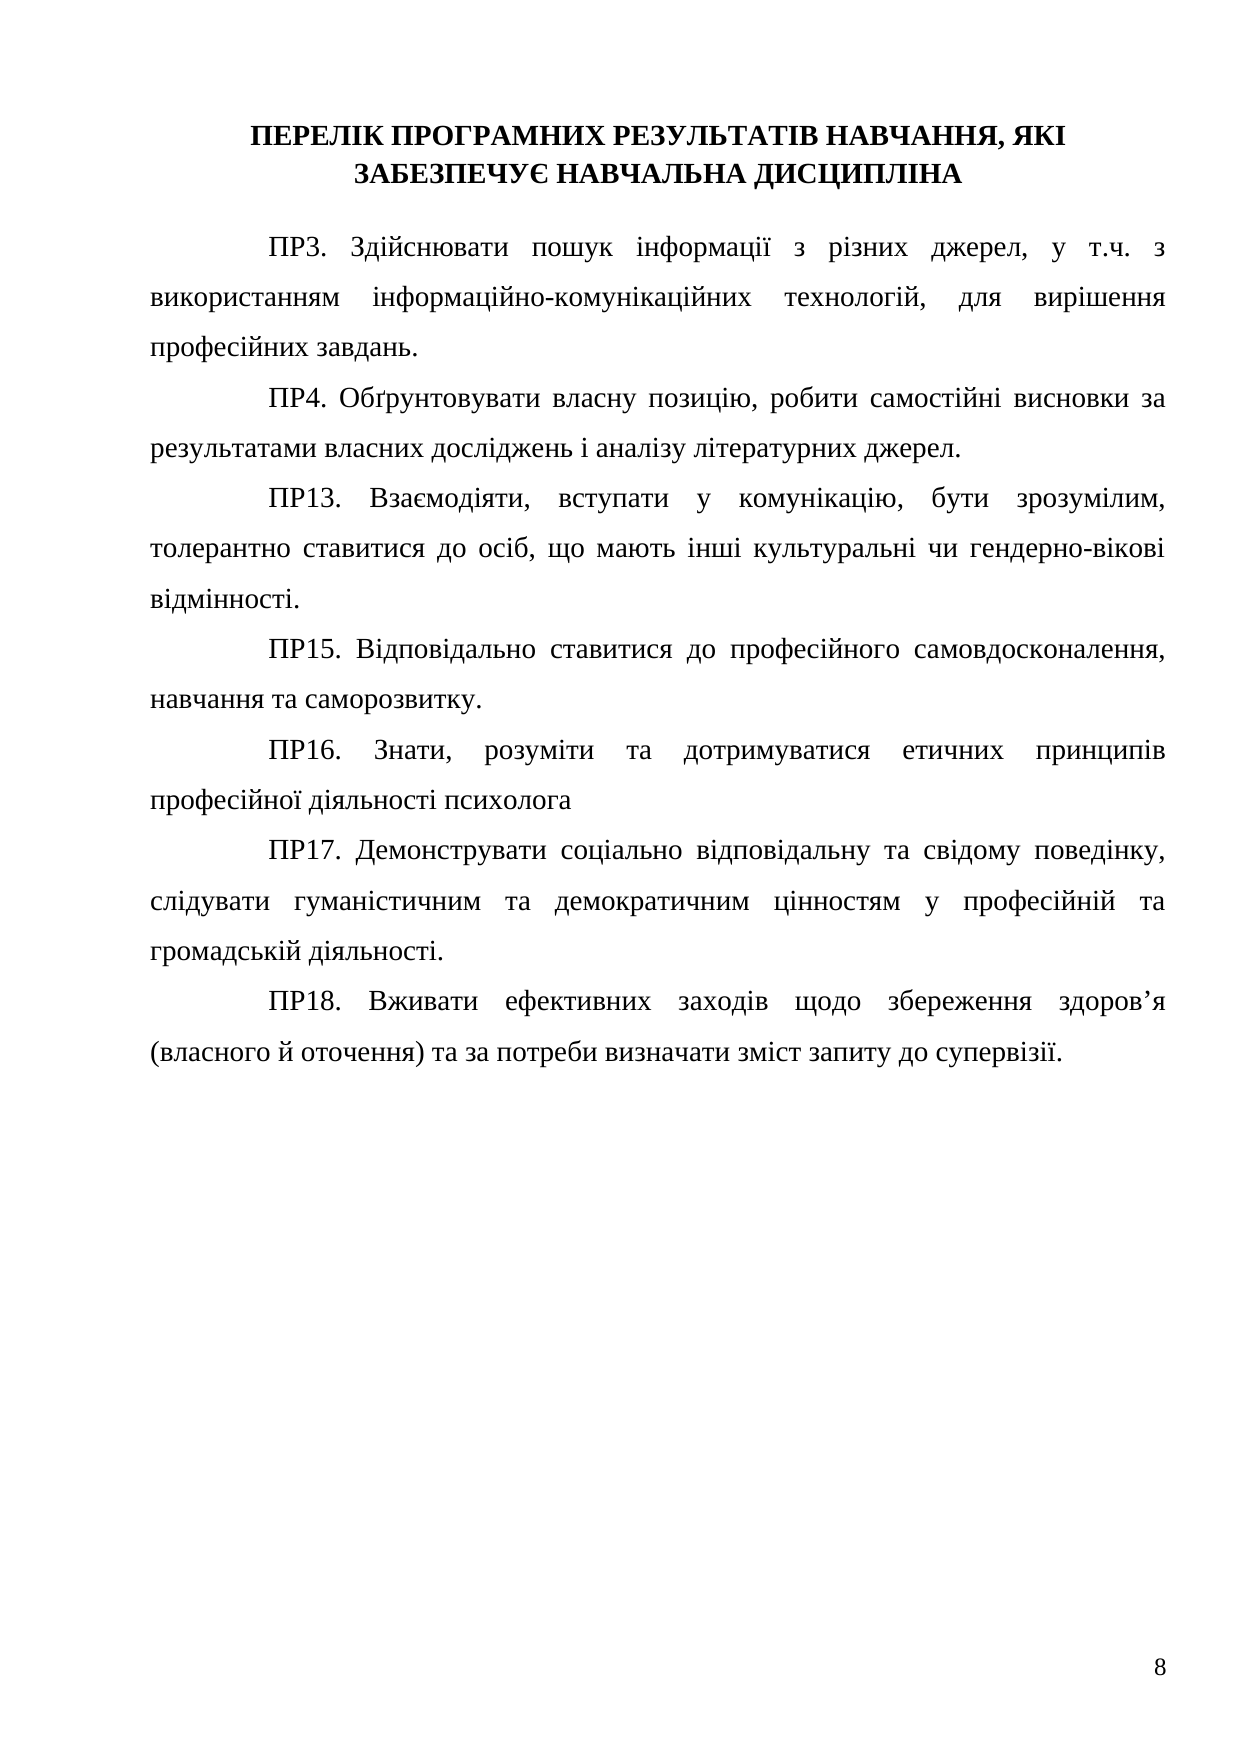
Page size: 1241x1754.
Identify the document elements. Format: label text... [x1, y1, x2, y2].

text ПР18. Вживати ефективних заходів щодо збереження здоров’я (власного й оточення) та за потреби визначати зміст запиту до супервізії. [150, 983, 1167, 1067]
text ПР16. Знати, розуміти та дотримуватися етичних принципів професійної діяльності психолога [150, 732, 1167, 816]
text ПР3. Здійснювати пошук інформації з різних джерел, у т.ч. з використанням інформаційно-комунікаційних технологій, для вирішення професійних завдань. [150, 229, 1167, 363]
text ПЕРЕЛІК ПРОГРАМНИХ РЕЗУЛЬТАТІВ НАВЧАННЯ, ЯКІ ЗАБЕЗПЕЧУЄ НАВЧАЛЬНА ДИСЦИПЛІНА [150, 118, 1167, 190]
text ПР13. Взаємодіяти, вступати у комунікацію, бути зрозумілим, толерантно ставитися до осіб, що мають інші культуральні чи гендерно-вікові відмінності. [150, 480, 1167, 614]
text ПР17. Демонструвати соціально відповідальну та свідому поведінку, слідувати гуманістичним та демократичним цінностям у професійній та громадській діяльності. [150, 832, 1167, 967]
text ПР15. Відповідально ставитися до професійного самовдосконалення, навчання та саморозвитку. [150, 631, 1167, 715]
text ПР4. Обґрунтовувати власну позицію, робити самостійні висновки за результатами власних досліджень і аналізу літературних джерел. [150, 380, 1167, 463]
